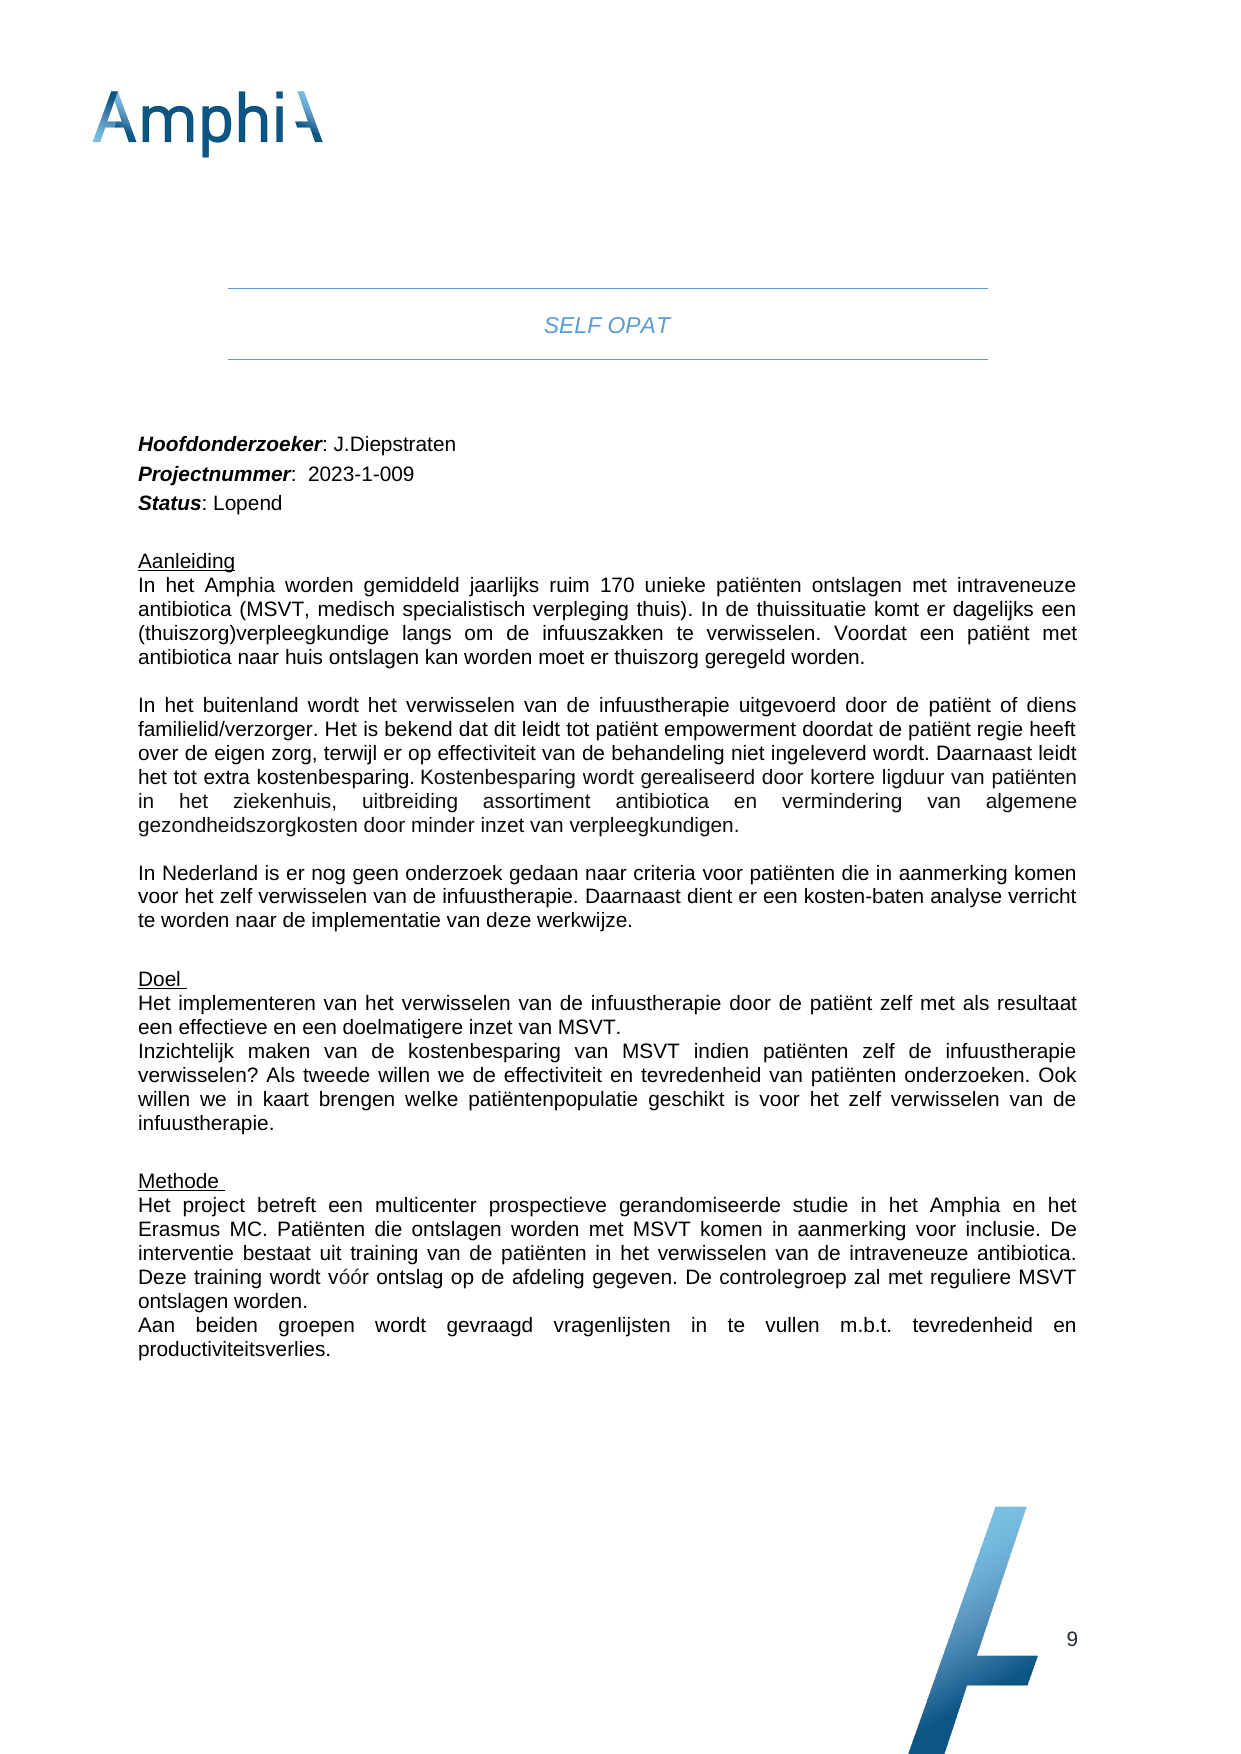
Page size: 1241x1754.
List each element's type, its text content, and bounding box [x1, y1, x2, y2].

text Projectnummer: 2023-1-009 [138, 456, 1078, 485]
text Het project betreft een multicenter prospectieve gerandomiseerde studie in het Amphia en het Erasmus MC. Patiënten die ontslagen worden met MSVT komen in aanmerking voor inclusie. De interventie bestaat uit training van de patiënten in het verwisselen van de intraveneuze antibiotica. Deze training wordt vóór ontslag op de afdeling gegeven. De controlegroep zal met reguliere MSVT ontslagen worden. [138, 1193, 1078, 1312]
text In het Amphia worden gemiddeld jaarlijks ruim 170 unieke patiënten ontslagen met intraveneuze antibiotica (MSVT, medisch specialistisch verpleging thuis). In de thuissituatie komt er dagelijks een (thuiszorg)verpleegkundige langs om de infuuszakken te verwisselen. Voordat een patiënt met antibiotica naar huis ontslagen kan worden moet er thuiszorg geregeld worden. [138, 573, 1078, 669]
text In het buitenland wordt het verwisselen van de infuustherapie uitgevoerd door de patiënt of diens familielid/verzorger. Het is bekend dat dit leidt tot patiënt empowerment doordat de patiënt regie heeft over de eigen zorg, terwijl er op effectiviteit van de behandeling niet ingeleverd wordt. Daarnaast leidt het tot extra kostenbesparing. Kostenbesparing wordt gerealiseerd door kortere ligduur van patiënten in het ziekenhuis, uitbreiding assortiment antibiotica en vermindering van algemene gezondheidszorgkosten door minder inzet van verpleegkundigen. [138, 693, 1078, 836]
text Aan beiden groepen wordt gevraagd vragenlijsten in te vullen m.b.t. tevredenheid en productiviteitsverlies. [138, 1312, 1078, 1360]
text Hoofdonderzoeker: J.Diepstraten [138, 427, 1078, 456]
text SELF OPAT [228, 289, 988, 359]
picture [0, 0, 1241, 1754]
text Aanleiding [138, 544, 1078, 573]
text Inzichtelijk maken van de kostenbesparing van MSVT indien patiënten zelf de infuustherapie verwisselen? Als tweede willen we de effectiviteit en tevredenheid van patiënten onderzoeken. Ook willen we in kaart brengen welke patiëntenpopulatie geschikt is voor het zelf verwisselen van de infuustherapie. [138, 1038, 1078, 1134]
text In Nederland is er nog geen onderzoek gedaan naar criteria voor patiënten die in aanmerking komen voor het zelf verwisselen van de infuustherapie. Daarnaast dient er een kosten-baten analyse verricht te worden naar de implementatie van deze werkwijze. [138, 860, 1078, 932]
text Het implementeren van het verwisselen van de infuustherapie door de patiënt zelf met als resultaat een effectieve en een doelmatigere inzet van MSVT. [138, 991, 1078, 1038]
text Methode [138, 1163, 1078, 1193]
text Status: Lopend [138, 485, 1078, 514]
text Doel [138, 961, 1078, 991]
